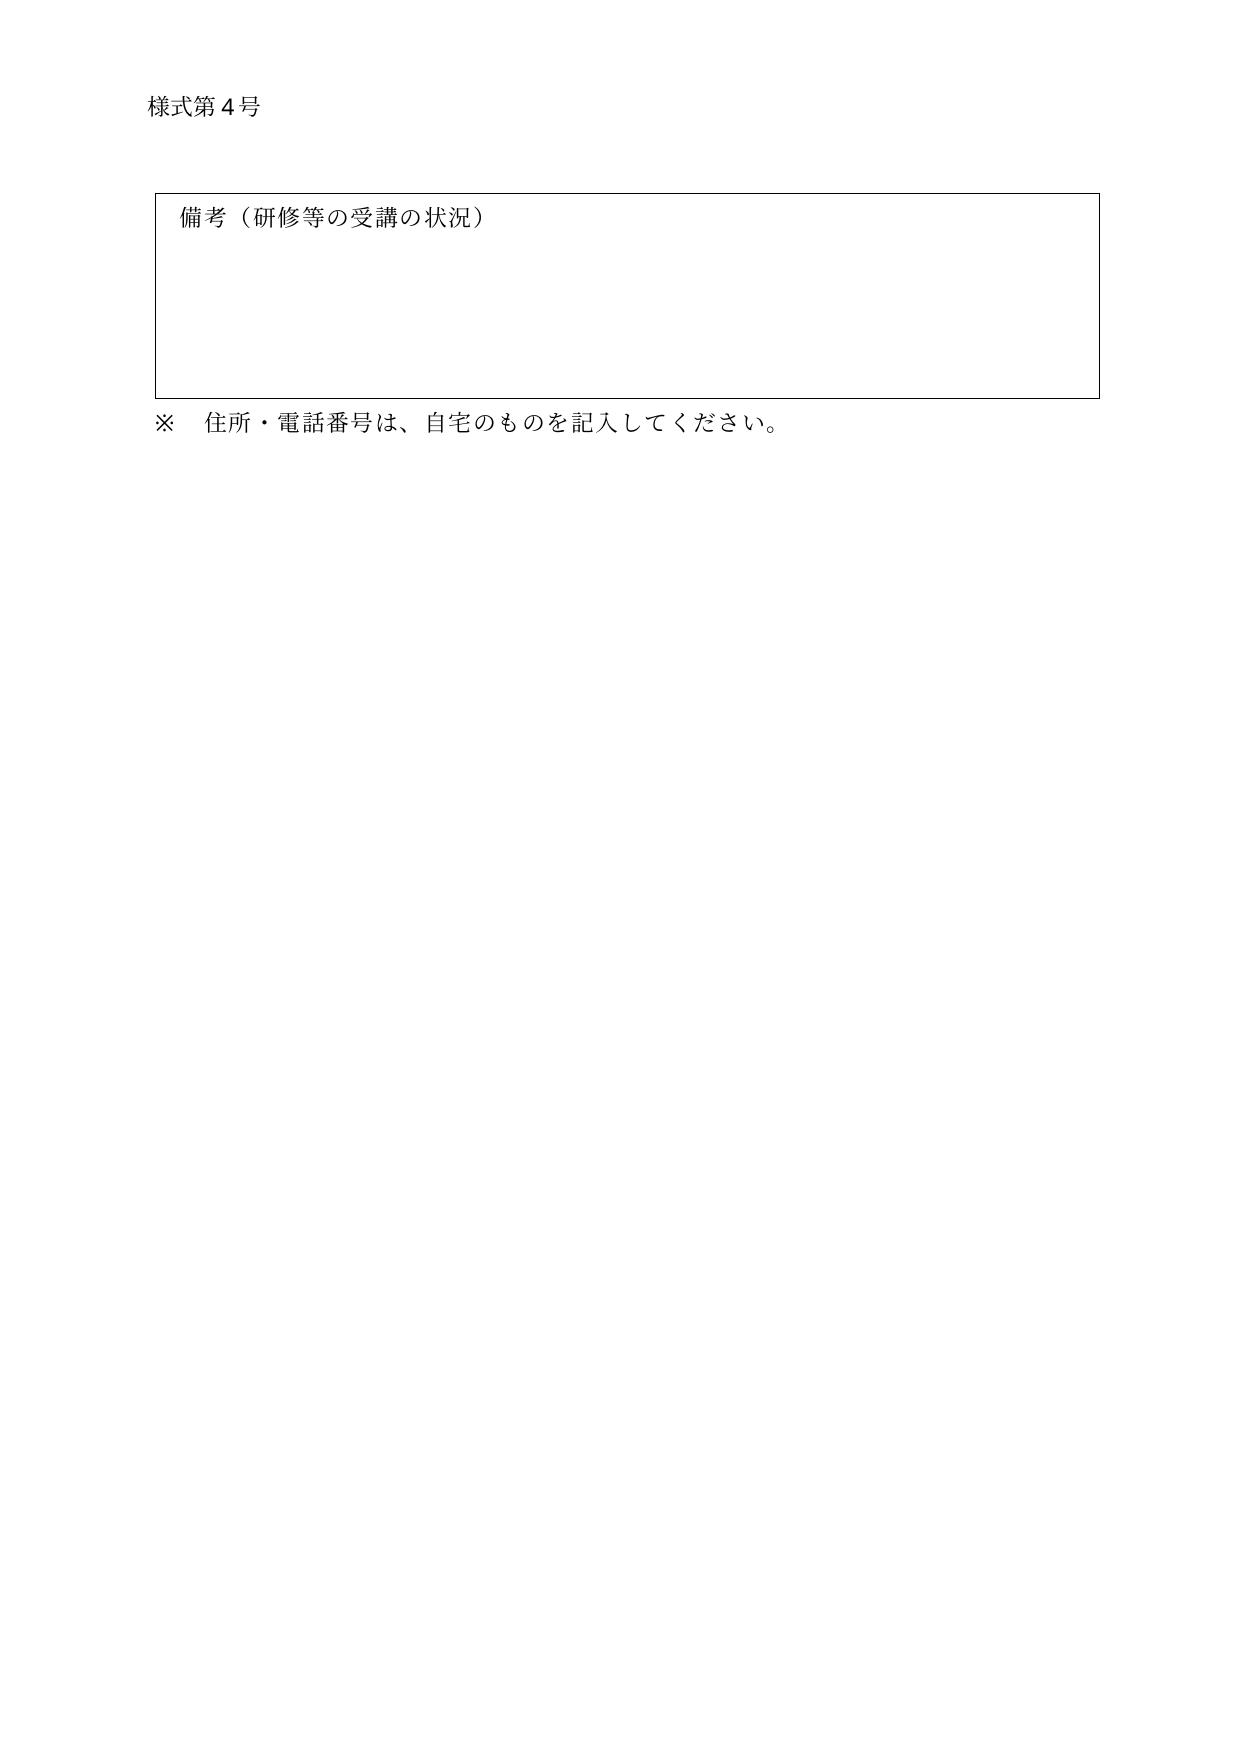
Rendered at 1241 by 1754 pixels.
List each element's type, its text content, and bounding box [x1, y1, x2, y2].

text ※ 住所・電話番号は、自宅のものを記入してください。 [155, 399, 1085, 445]
table_cell 備考（研修等の受講の状況） [156, 194, 1099, 398]
